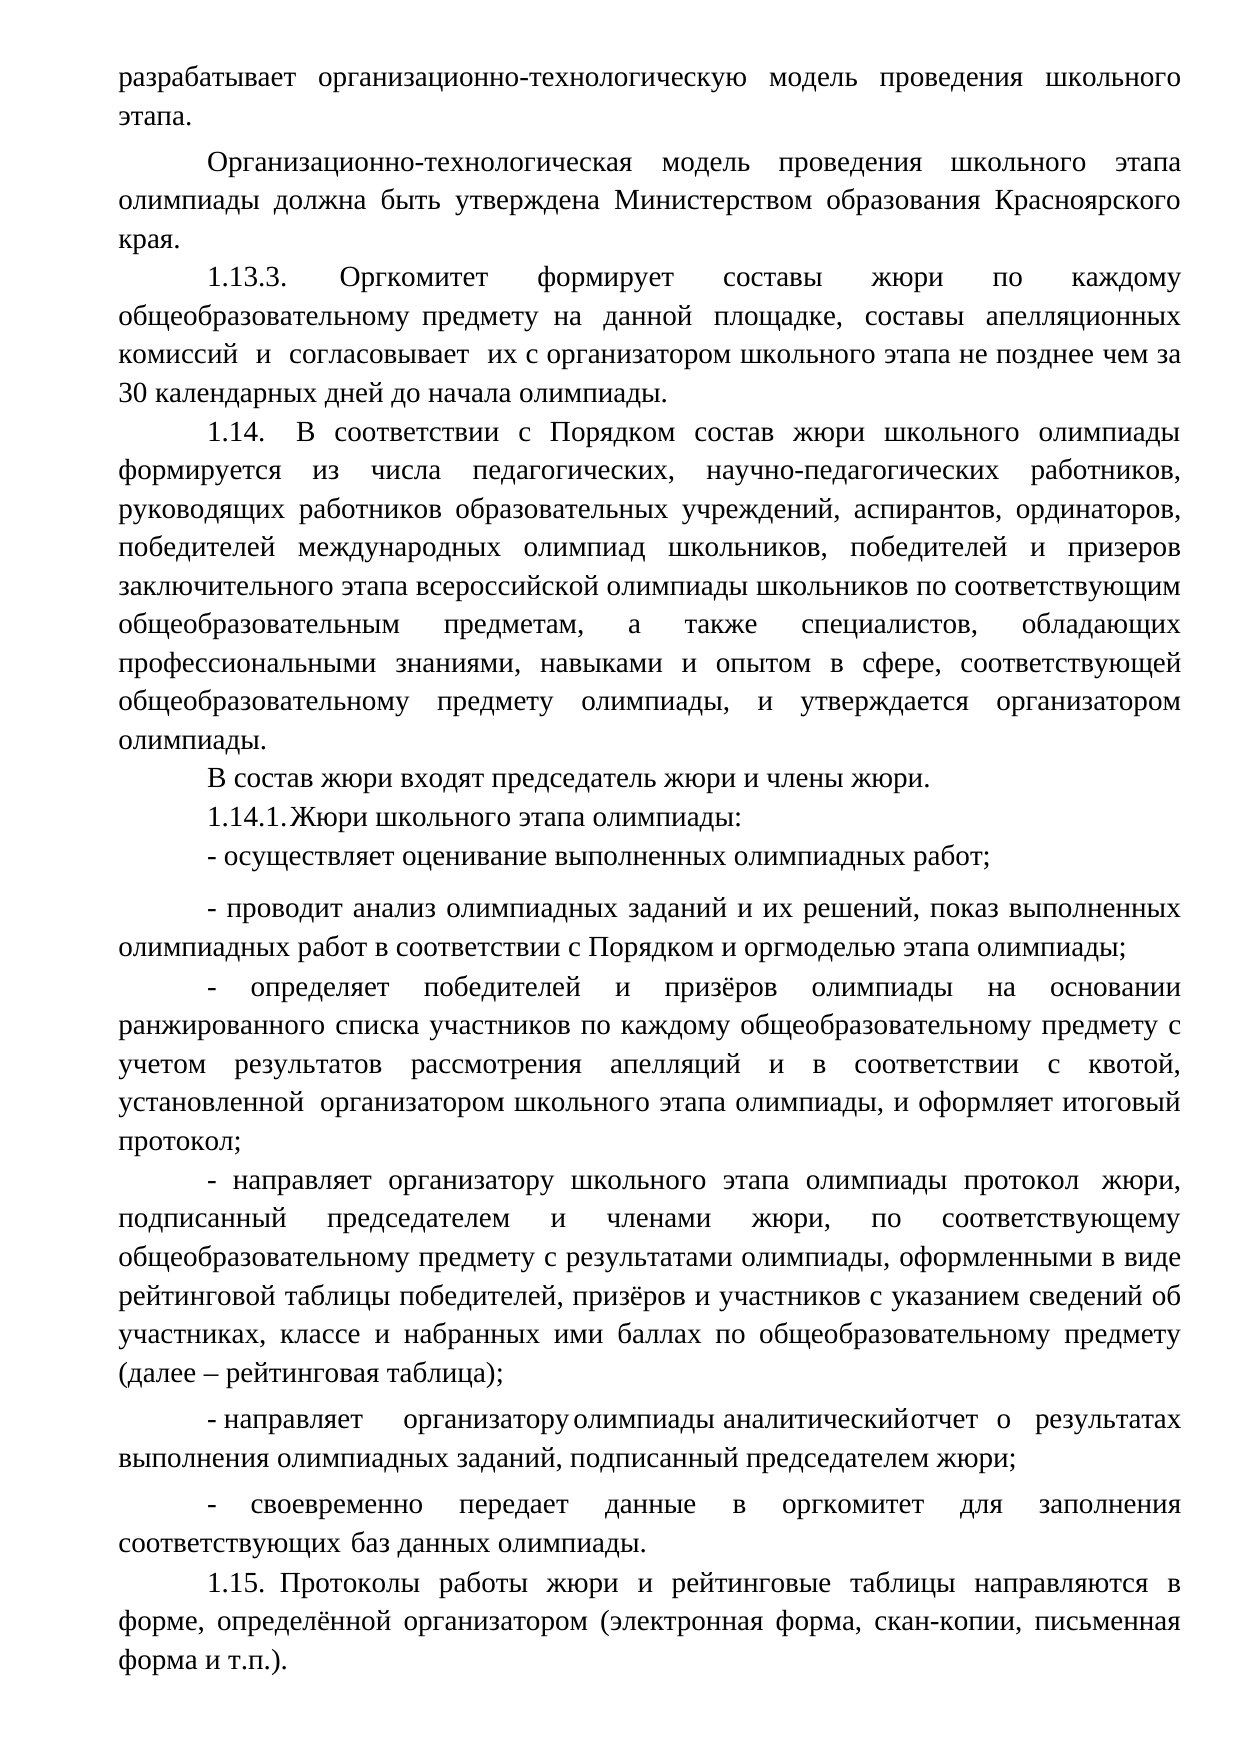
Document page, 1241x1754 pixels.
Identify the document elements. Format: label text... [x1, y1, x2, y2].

text - направляет организатору школьного этапа олимпиады протокол жюри, подписанный председателем и членами жюри, по соответствующему общеобразовательному предмету с результатами олимпиады, оформленными в виде рейтинговой таблицы победителей, призёров и участников с указанием сведений об участниках, классе и набранных ими баллах по общеобразовательному предмету (далее – рейтинговая таблица); [118, 1162, 1181, 1388]
text - определяет победителей и призёров олимпиады на основании ранжированного списка участников по каждому общеобразовательному предмету с учетом результатов рассмотрения апелляций и в соответствии с квотой, установленной организатором школьного этапа олимпиады, и оформляет итоговый протокол; [118, 969, 1181, 1157]
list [118, 59, 1181, 131]
text - проводит анализ олимпиадных заданий и их решений, показ выполненных олимпиадных работ в соответствии с Порядком и оргмоделью этапа олимпиады; [118, 891, 1181, 963]
list Жюри школьного этапа олимпиады: [118, 799, 1181, 833]
list Оргкомитет формирует составы жюри по каждому общеобразовательному предмету на данной площадке, составы апелляционных комиссий и согласовывает их с организатором школьного этапа не позднее чем за 30 календарных дней до начала олимпиады. [118, 259, 1181, 409]
text В состав жюри входят председатель жюри и члены жюри. [118, 761, 1181, 794]
list Протоколы работы жюри и рейтинговые таблицы направляются в форме, определённой организатором (электронная форма, скан-копии, письменная форма и т.п.). [118, 1565, 1181, 1675]
text - своевременно передает данные в оргкомитет для заполнения соответствующих баз данных олимпиады. [118, 1486, 1181, 1558]
list В соответствии с Порядком состав жюри школьного олимпиады формируется из числа педагогических, научно-педагогических работников, руководящих работников образовательных учреждений, аспирантов, ординаторов, победителей международных олимпиад школьников, победителей и призеров заключительного этапа всероссийской олимпиады школьников по соответствующим общеобразовательным предметам, а также специалистов, обладающих профессиональными знаниями, навыками и опытом в сфере, соответствующей общеобразовательному предмету олимпиады, и утверждается организатором олимпиады. [118, 414, 1181, 756]
text Организационно-технологическая модель проведения школьного этапа олимпиады должна быть утверждена Министерством образования Красноярского края. [118, 144, 1181, 254]
text - направляет организатору олимпиады аналитический отчет о результатах выполнения олимпиадных заданий, подписанный председателем жюри; [118, 1401, 1181, 1473]
text - осуществляет оценивание выполненных олимпиадных работ; [118, 838, 1181, 871]
